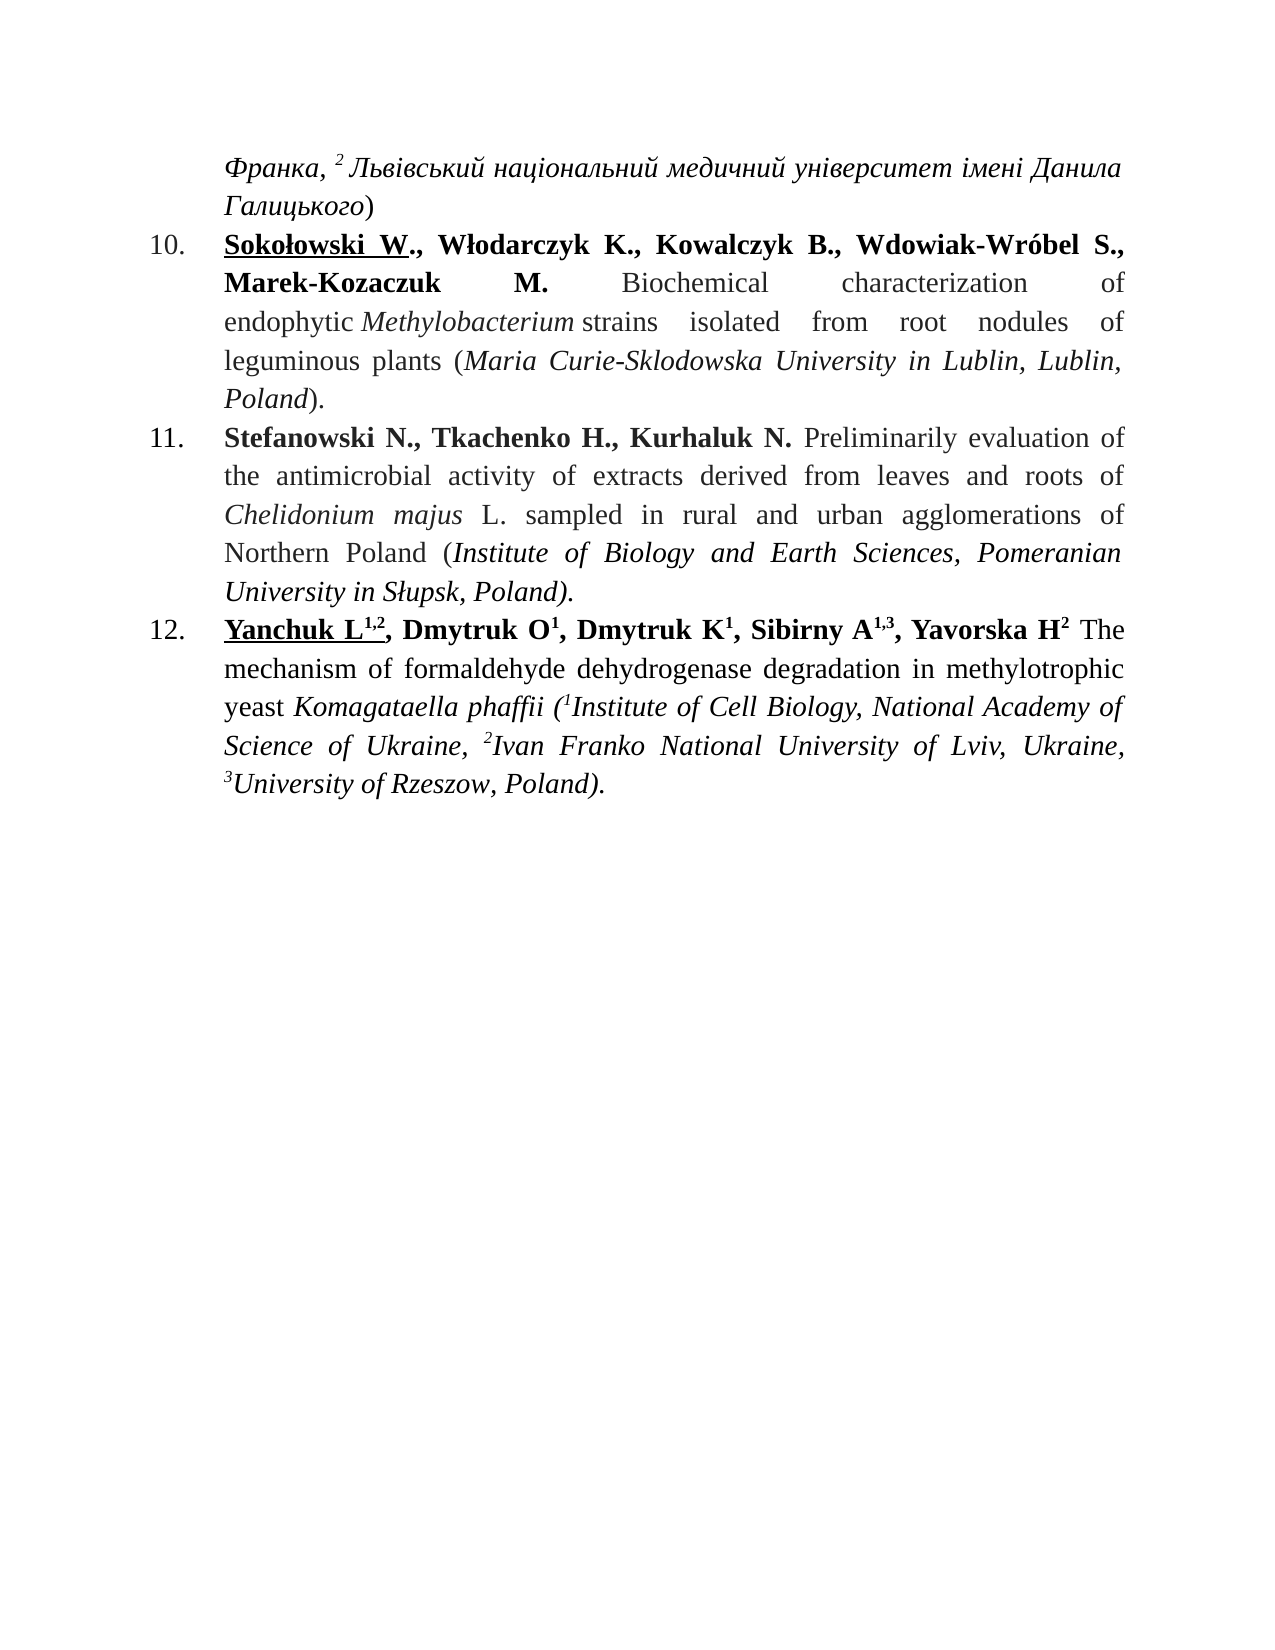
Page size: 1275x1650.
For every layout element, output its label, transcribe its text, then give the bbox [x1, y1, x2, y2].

list Yanchuk L1,2, Dmytruk O1, Dmytruk K1, Sibirny A1,3, Yavorska H2 The mechanism of formaldehyde dehydrogenase degradation in methylotrophic yeast Komagataella phaffii (1Institute of Cell Biology, National Academy of Science of Ukraine, 2Ivan Franko National University of Lviv, Ukraine, 3University of Rzeszow, Poland). [149, 612, 1125, 800]
list Stefanowski N., Tkachenko H., Kurhaluk N. Preliminarily evaluation of the antimicrobial activity of extracts derived from leaves and roots of Chelidonium majus L. sampled in rural and urban agglomerations of Northern Poland (Institute of Biology and Earth Sciences, Pomeranian University in Słupsk, Poland). [149, 420, 1125, 607]
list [149, 150, 1125, 222]
list Sokołowski W., Włodarczyk K., Kowalczyk B., Wdowiak-Wróbel S., Marek-Kozaczuk M. Biochemical characterization of endophytic Methylobacterium strains isolated from root nodules of leguminous plants (Maria Curie-Sklodowska University in Lublin, Lublin, Poland). [149, 227, 1125, 415]
